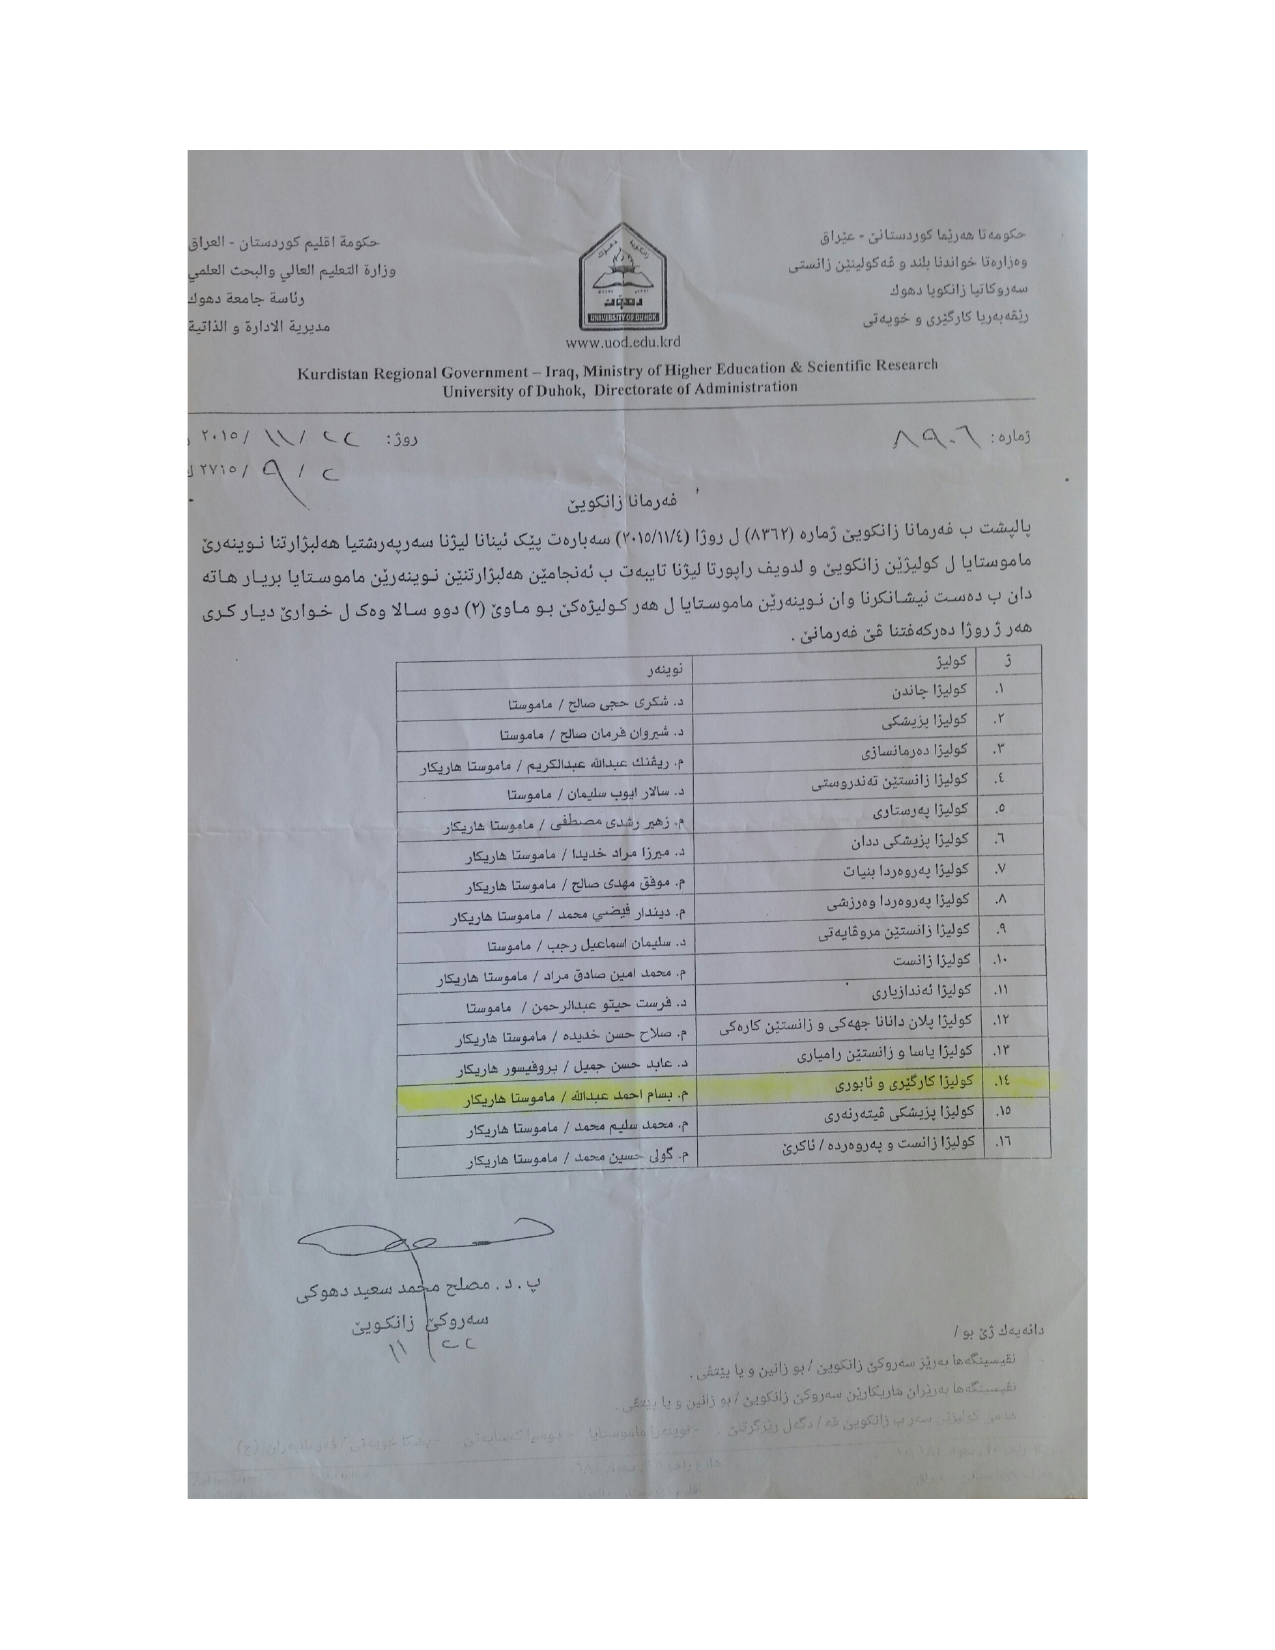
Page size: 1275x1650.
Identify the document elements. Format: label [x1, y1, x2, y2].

picture [187, 150, 1088, 1499]
